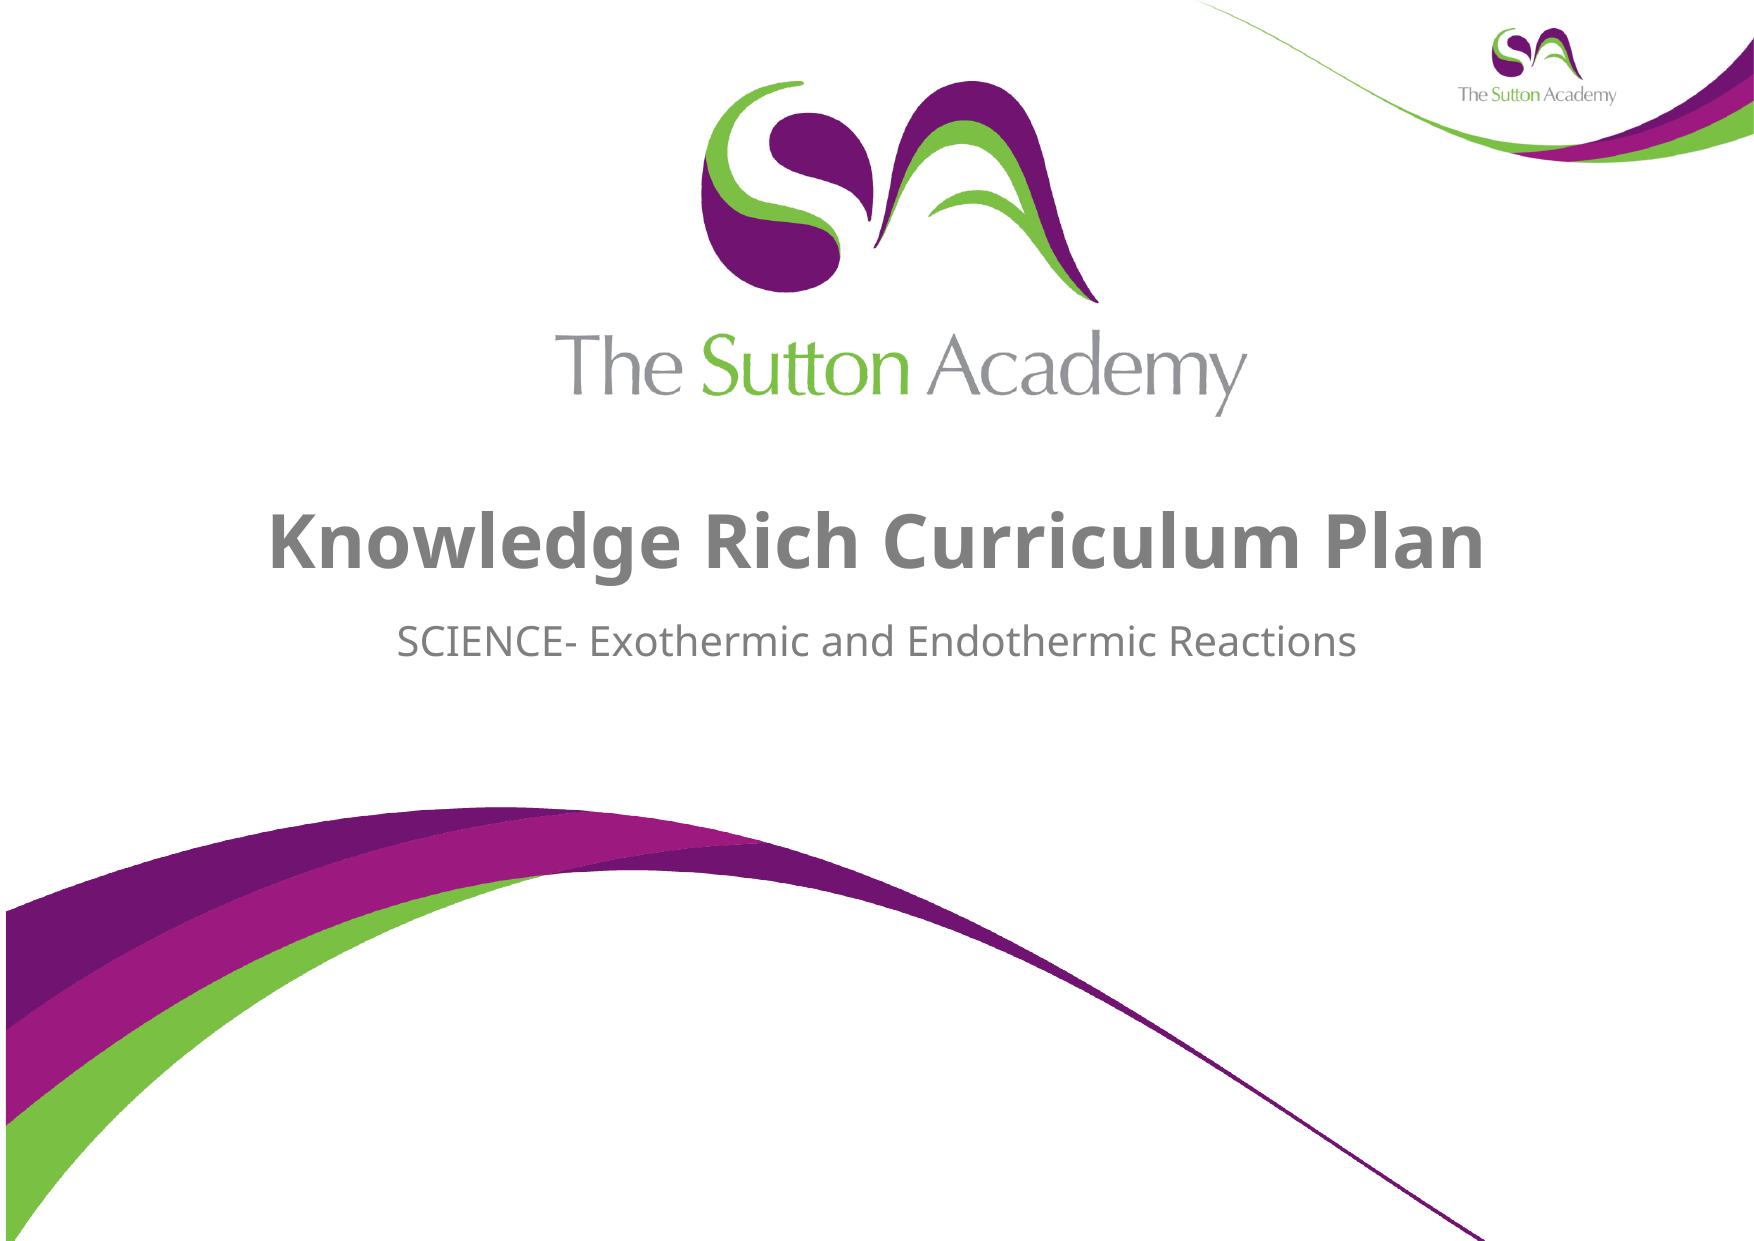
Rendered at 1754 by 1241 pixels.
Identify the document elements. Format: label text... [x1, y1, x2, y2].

picture [5, 807, 1749, 1241]
text Knowledge Rich Curriculum Plan [75, 488, 1679, 590]
text SCIENCE- Exothermic and Endothermic Reactions [75, 612, 1679, 668]
picture [555, 0, 1754, 417]
